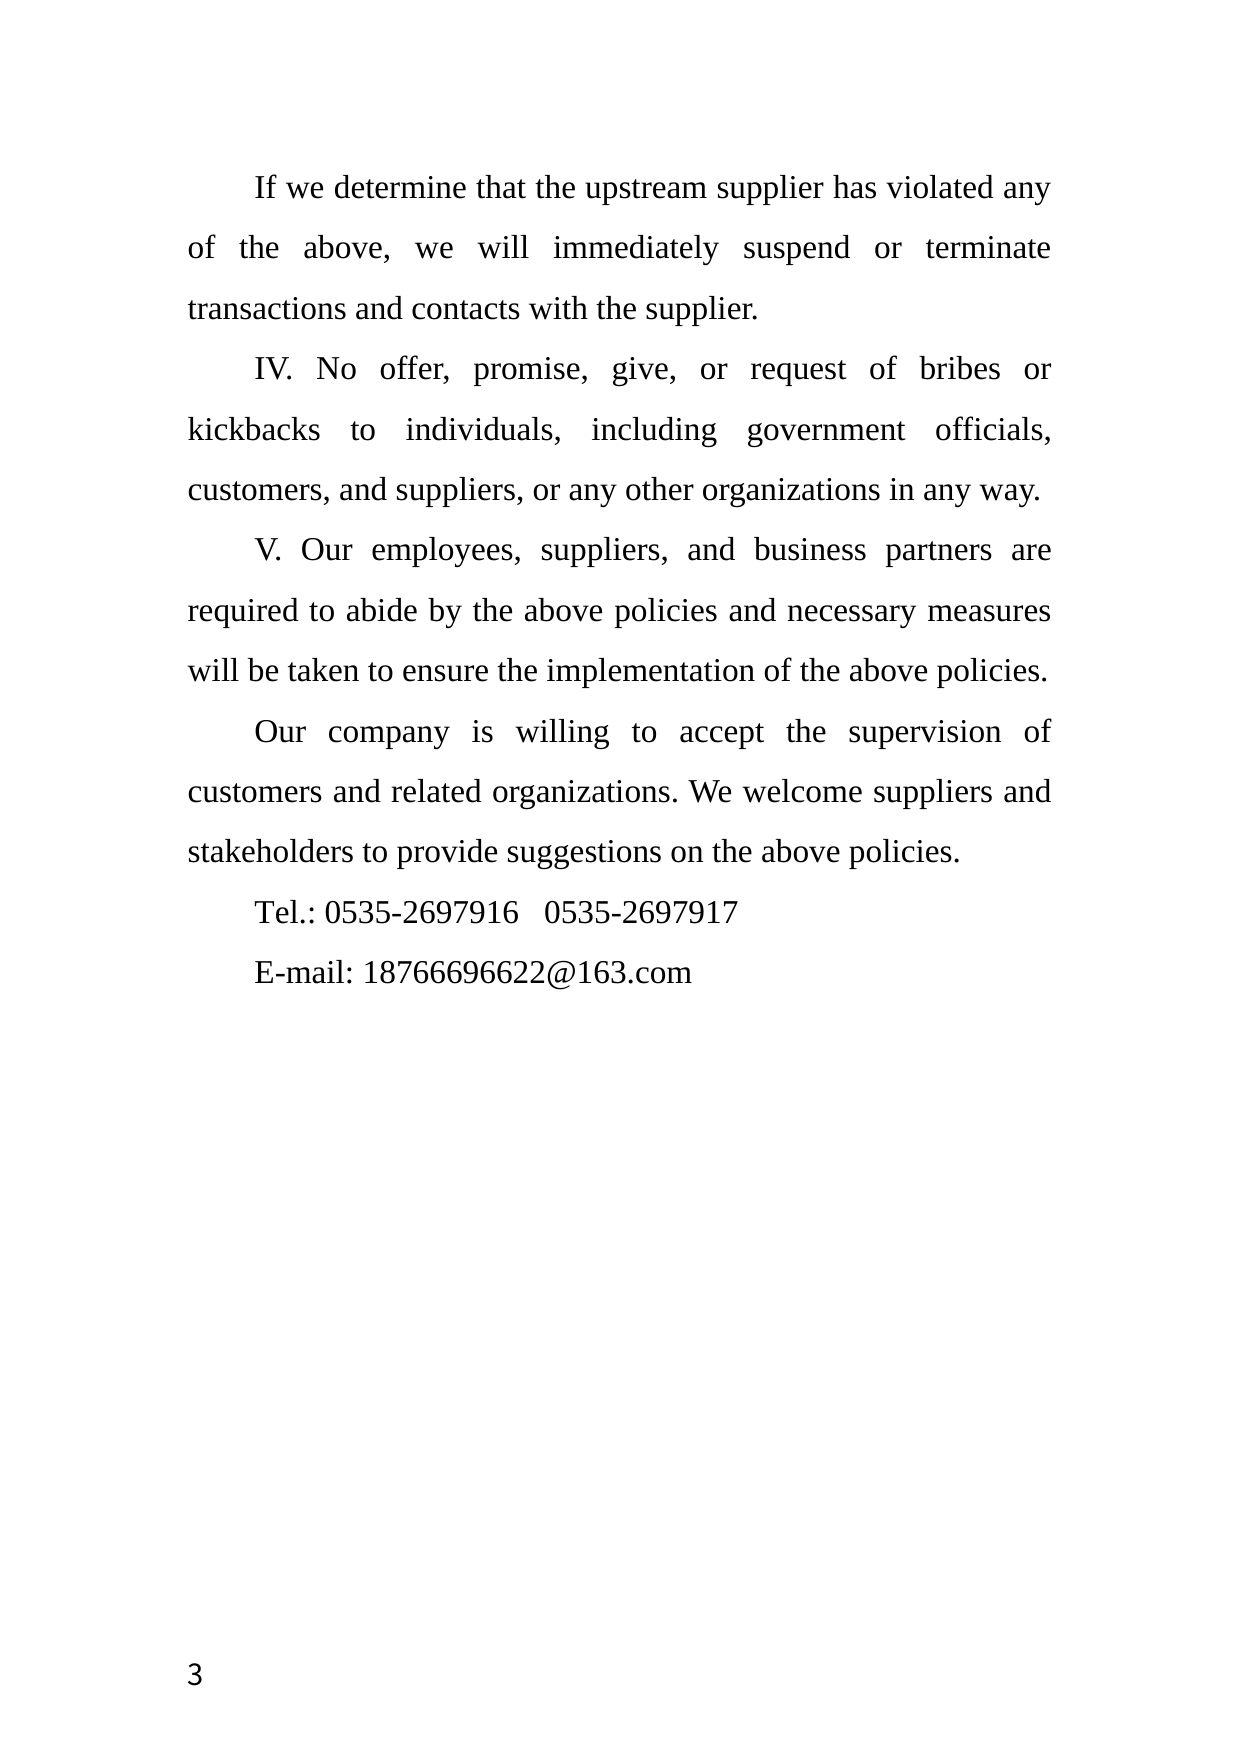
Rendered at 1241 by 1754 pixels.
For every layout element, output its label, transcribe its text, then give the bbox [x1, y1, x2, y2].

text Our company is willing to accept the supervision of customers and related organizations. We welcome suppliers and stakeholders to provide suggestions on the above policies. [187, 694, 1053, 875]
text IV. No offer, promise, give, or request of bribes or kickbacks to individuals, including government officials, customers, and suppliers, or any other organizations in any way. [187, 331, 1053, 512]
text If we determine that the upstream supplier has violated any of the above, we will immediately suspend or terminate transactions and contacts with the supplier. [187, 150, 1053, 331]
text Tel.: 0535-2697916 0535-2697917 [187, 875, 1053, 935]
text E-mail: 18766696622@163.com [187, 935, 1053, 996]
text V. Our employees, suppliers, and business partners are required to abide by the above policies and necessary measures will be taken to ensure the implementation of the above policies. [187, 512, 1053, 694]
